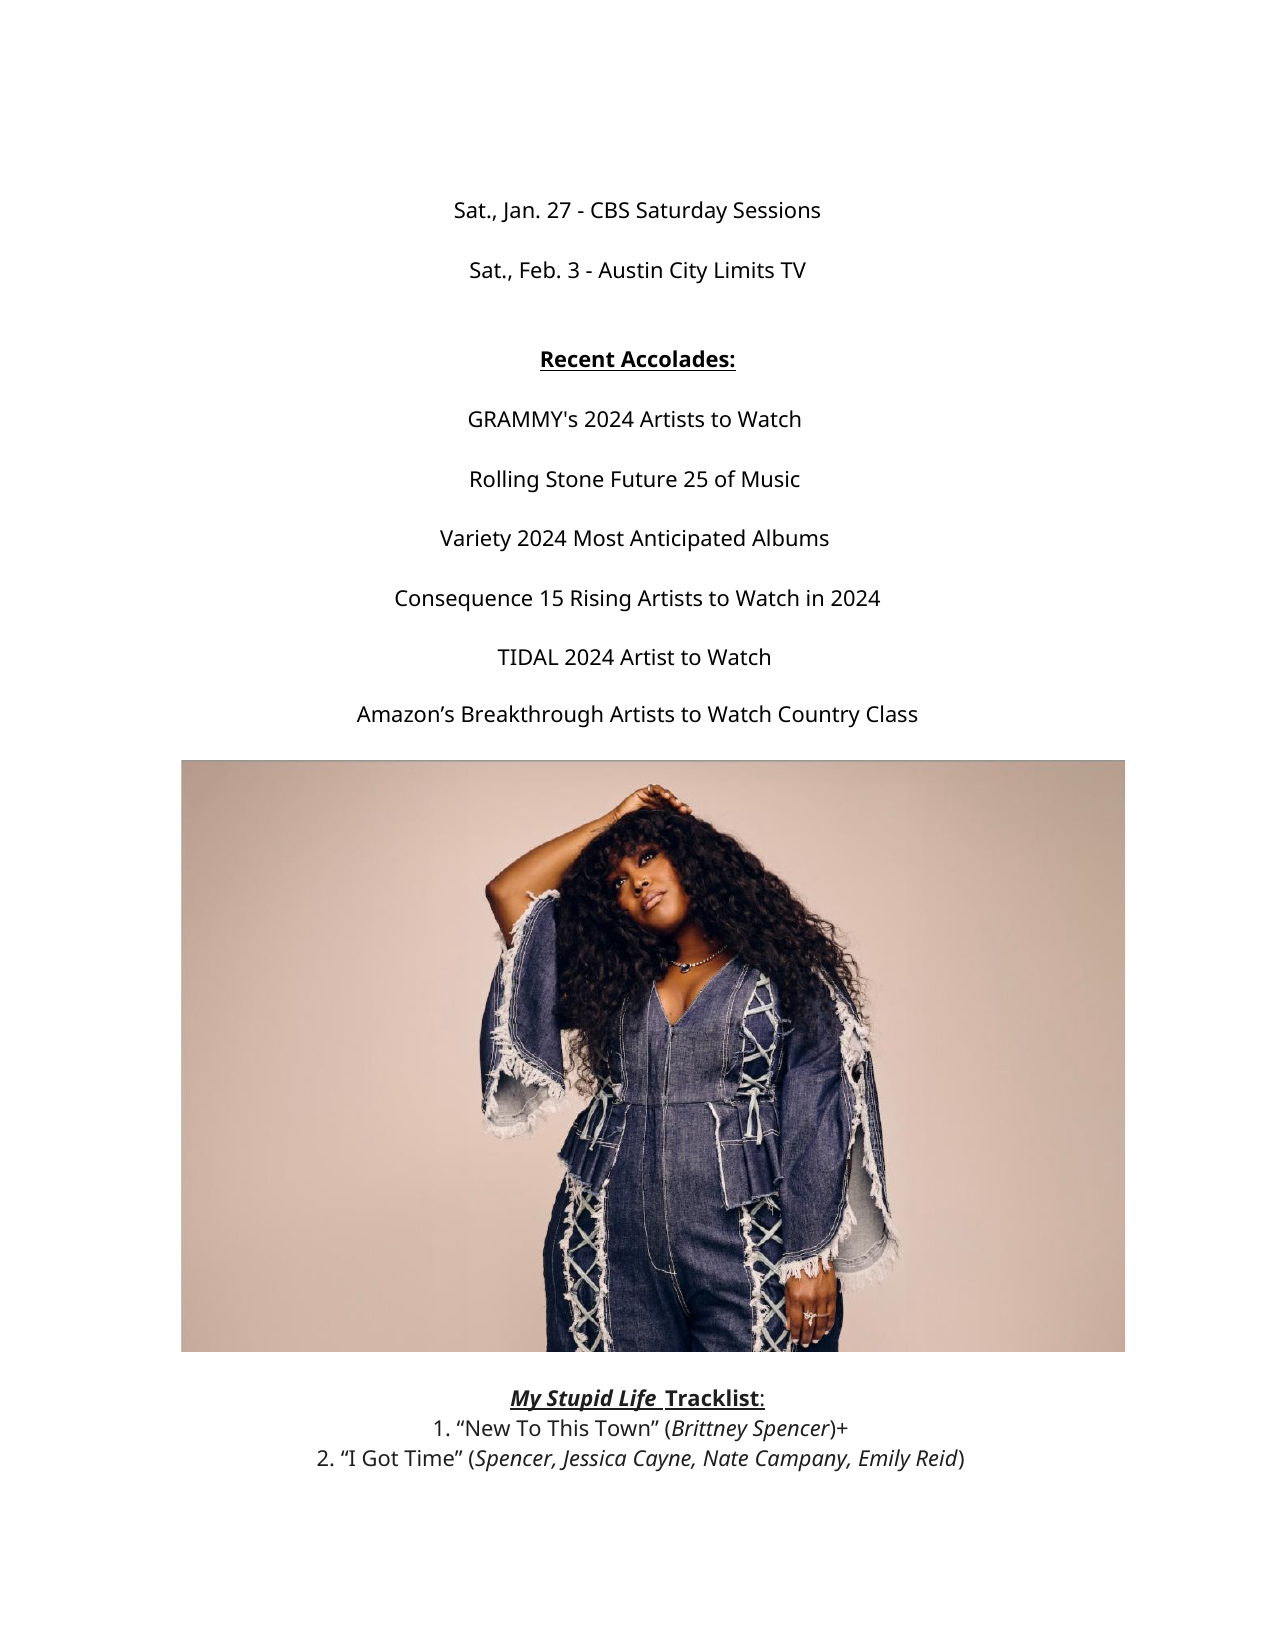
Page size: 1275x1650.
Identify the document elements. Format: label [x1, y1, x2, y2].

picture [181, 760, 1125, 1352]
table_header [150, 150, 1125, 744]
table_header [150, 1367, 1125, 1488]
table_header [150, 744, 1125, 1367]
